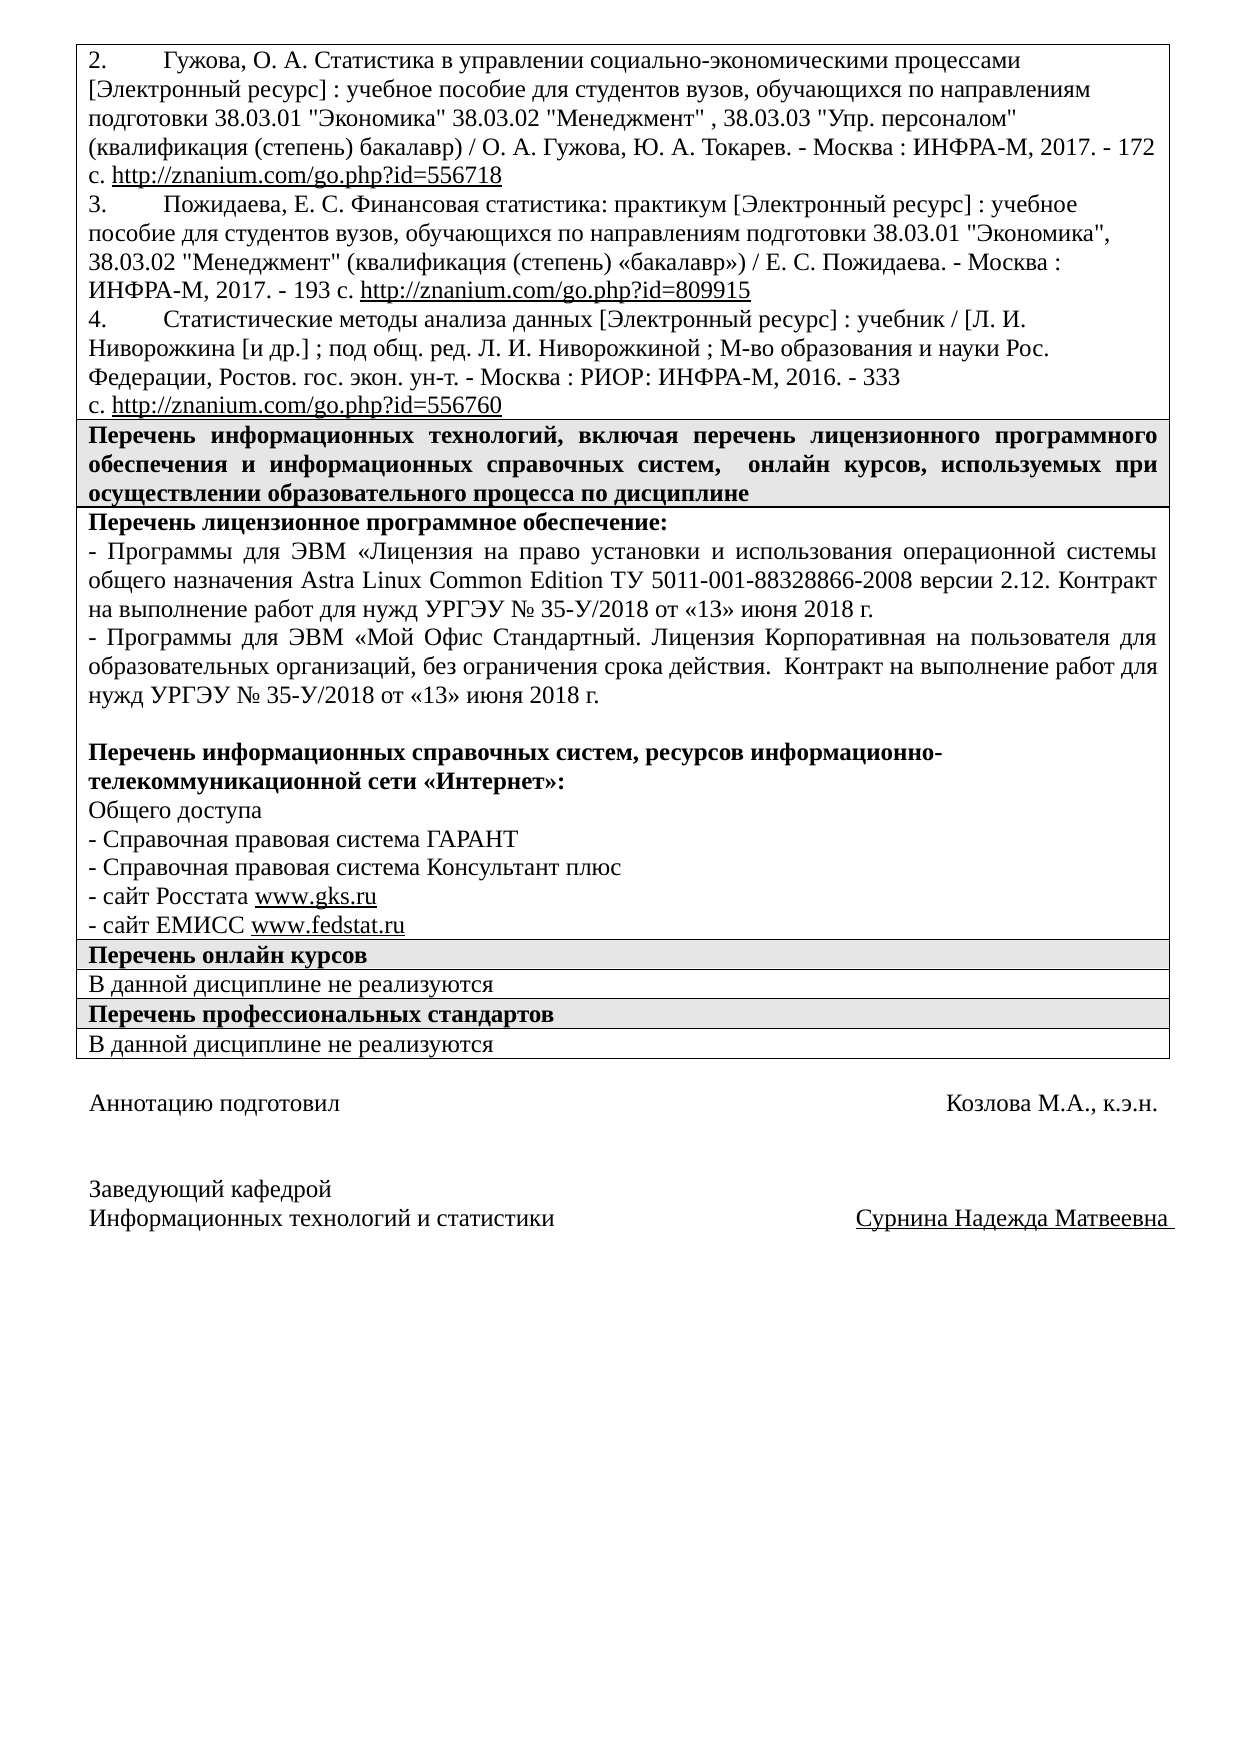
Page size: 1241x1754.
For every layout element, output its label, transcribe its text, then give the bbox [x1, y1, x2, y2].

table_cell Перечень профессиональных стандартов [77, 999, 1169, 1028]
table_cell Перечень лицензионное программное обеспечение: - Программы для ЭВМ «Лицензия на право установки и использования операционной системы общего назначения Astra Linux Common Edition ТУ 5011-001-88328866-2008 версии 2.12. Контракт на выполнение работ для нужд УРГЭУ № 35-У/2018 от «13» июня 2018 г. - Программы для ЭВМ «Мой Офис Стандартный. Лицензия Корпоративная на пользователя для образовательных организаций, без ограничения срока действия. Контракт на выполнение работ для нужд УРГЭУ № 35-У/2018 от «13» июня 2018 г. Перечень информационных справочных систем, ресурсов информационно-телекоммуникационной сети «Интернет»: Общего доступа - Справочная правовая система ГАРАНТ - Справочная правовая система Консультант плюс - сайт Росстата www.gks.ru - сайт ЕМИСС www.fedstat.ru [77, 508, 1169, 939]
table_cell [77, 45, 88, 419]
table_cell В данной дисциплине не реализуются [77, 970, 1169, 998]
text Информационных технологий и статистики Сурнина Надежда Матвеевна [88, 1203, 1181, 1231]
text Заведующий кафедрой [88, 1174, 1181, 1203]
text Аннотацию подготовил Козлова М.А., к.э.н. [88, 1088, 1181, 1116]
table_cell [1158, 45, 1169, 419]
table_cell Перечень информационных технологий, включая перечень лицензионного программного обеспечения и информационных справочных систем, онлайн курсов, используемых при осуществлении образовательного процесса по дисциплине [77, 420, 1169, 506]
table_cell В данной дисциплине не реализуются [77, 1029, 1169, 1058]
table_cell Перечень онлайн курсов [77, 940, 1169, 968]
